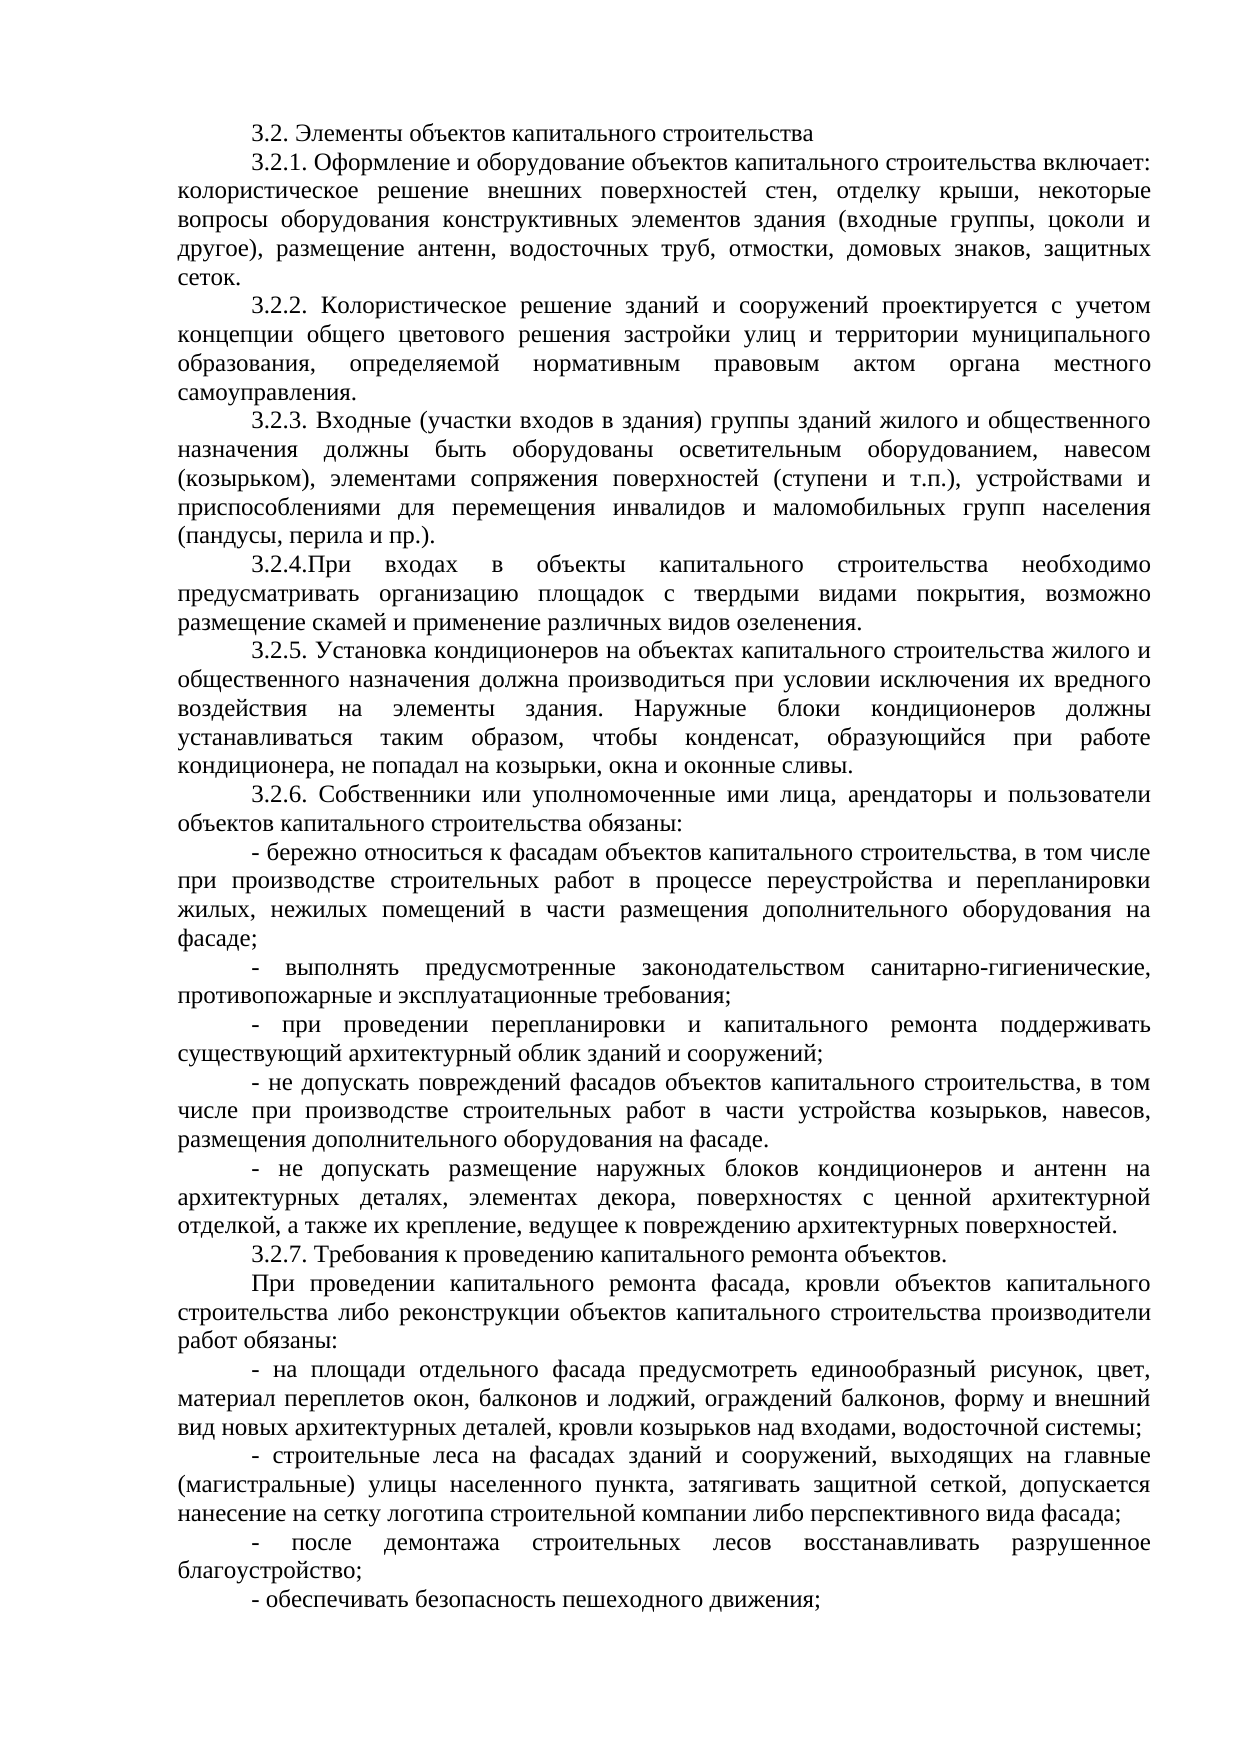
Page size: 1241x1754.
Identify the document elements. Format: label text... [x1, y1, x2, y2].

text - на площади отдельного фасада предусмотреть единообразный рисунок, цвет, материал переплетов окон, балконов и лоджий, ограждений балконов, форму и внешний вид новых архитектурных деталей, кровли козырьков над входами, водосточной системы; [177, 1354, 1152, 1441]
text 3.2.5. Установка кондиционеров на объектах капитального строительства жилого и общественного назначения должна производиться при условии исключения их вредного воздействия на элементы здания. Наружные блоки кондиционеров должны устанавливаться таким образом, чтобы конденсат, образующийся при работе кондиционера, не попадал на козырьки, окна и оконные сливы. [177, 636, 1152, 779]
text - не допускать повреждений фасадов объектов капитального строительства, в том числе при производстве строительных работ в части устройства козырьков, навесов, размещения дополнительного оборудования на фасаде. [177, 1067, 1152, 1153]
text При проведении капитального ремонта фасада, кровли объектов капитального строительства либо реконструкции объектов капитального строительства производители работ обязаны: [177, 1268, 1152, 1354]
text - обеспечивать безопасность пешеходного движения; [177, 1584, 1152, 1613]
text - не допускать размещение наружных блоков кондиционеров и антенн на архитектурных деталях, элементах декора, поверхностях с ценной архитектурной отделкой, а также их крепление, ведущее к повреждению архитектурных поверхностей. [177, 1153, 1152, 1239]
text - выполнять предусмотренные законодательством санитарно-гигиенические, противопожарные и эксплуатационные требования; [177, 952, 1152, 1009]
text - при проведении перепланировки и капитального ремонта поддерживать существующий архитектурный облик зданий и сооружений; [177, 1009, 1152, 1067]
text - строительные леса на фасадах зданий и сооружений, выходящих на главные (магистральные) улицы населенного пункта, затягивать защитной сеткой, допускается нанесение на сетку логотипа строительной компании либо перспективного вида фасада; [177, 1441, 1152, 1527]
text 3.2.1. Оформление и оборудование объектов капитального строительства включает: колористическое решение внешних поверхностей стен, отделку крыши, некоторые вопросы оборудования конструктивных элементов здания (входные группы, цоколи и другое), размещение антенн, водосточных труб, отмостки, домовых знаков, защитных сеток. [177, 147, 1152, 291]
text - бережно относиться к фасадам объектов капитального строительства, в том числе при производстве строительных работ в процессе переустройства и перепланировки жилых, нежилых помещений в части размещения дополнительного оборудования на фасаде; [177, 837, 1152, 952]
text 3.2. Элементы объектов капитального строительства [177, 118, 1152, 147]
text 3.2.2. Колористическое решение зданий и сооружений проектируется с учетом концепции общего цветового решения застройки улиц и территории муниципального образования, определяемой нормативным правовым актом органа местного самоуправления. [177, 291, 1152, 406]
text 3.2.3. Входные (участки входов в здания) группы зданий жилого и общественного назначения должны быть оборудованы осветительным оборудованием, навесом (козырьком), элементами сопряжения поверхностей (ступени и т.п.), устройствами и приспособлениями для перемещения инвалидов и маломобильных групп населения (пандусы, перила и пр.). [177, 406, 1152, 549]
text 3.2.6. Собственники или уполномоченные ими лица, арендаторы и пользователи объектов капитального строительства обязаны: [177, 779, 1152, 837]
text 3.2.7. Требования к проведению капитального ремонта объектов. [177, 1239, 1152, 1268]
text - после демонтажа строительных лесов восстанавливать разрушенное благоустройство; [177, 1527, 1152, 1584]
text 3.2.4.При входах в объекты капитального строительства необходимо предусматривать организацию площадок с твердыми видами покрытия, возможно размещение скамей и применение различных видов озеленения. [177, 549, 1152, 636]
